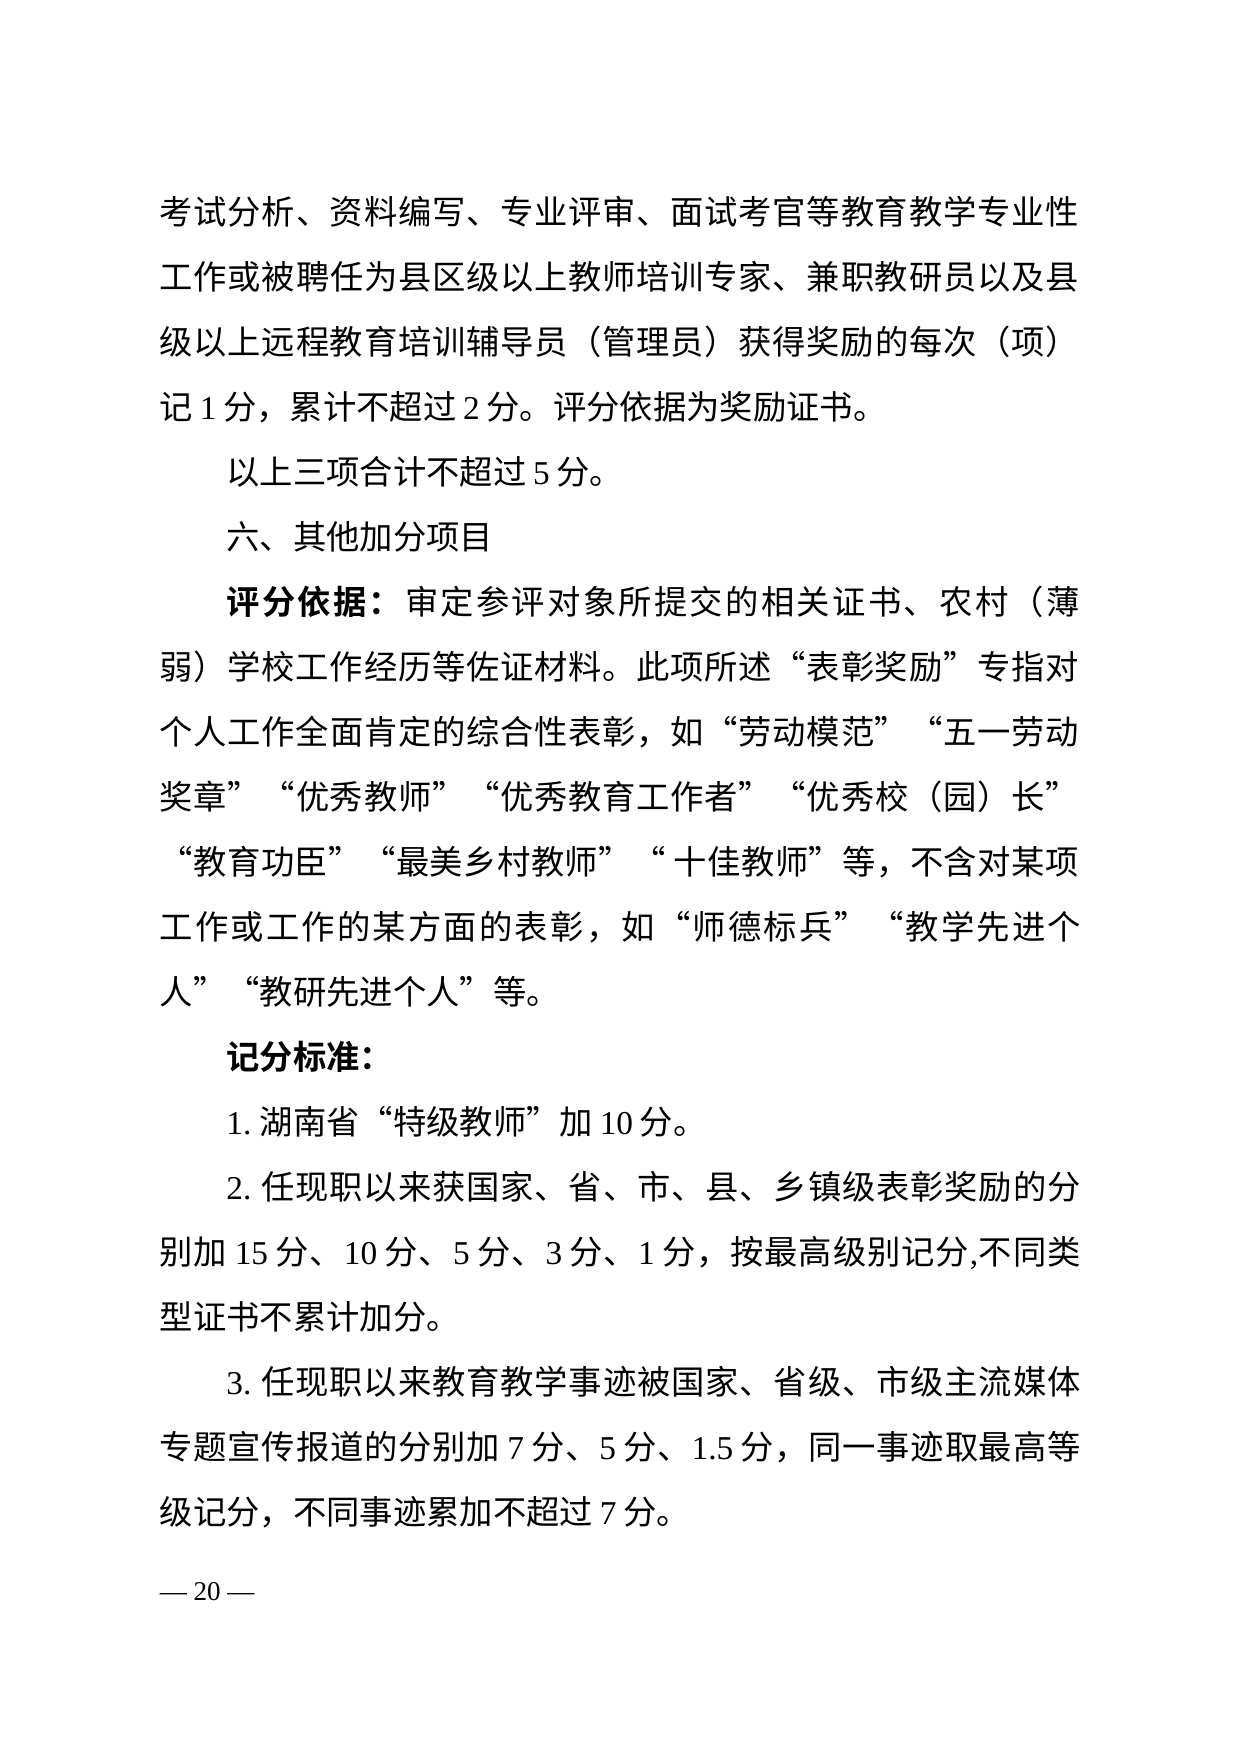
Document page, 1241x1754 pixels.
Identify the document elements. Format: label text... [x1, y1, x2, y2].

text 1. 湖南省“特级教师”加10分。 [159, 1087, 1081, 1152]
text 记分标准： [159, 1022, 1081, 1087]
text 评分依据：审定参评对象所提交的相关证书、农村（薄弱）学校工作经历等佐证材料。此项所述“表彰奖励”专指对个人工作全面肯定的综合性表彰，如“劳动模范”“五一劳动奖章”“优秀教师”“优秀教育工作者”“优秀校（园）长”“教育功臣”“最美乡村教师”“ 十佳教师”等，不含对某项工作或工作的某方面的表彰，如“师德标兵”“教学先进个人”“教研先进个人”等。 [159, 567, 1081, 1022]
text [159, 177, 1081, 437]
text 3. 任现职以来教育教学事迹被国家、省级、市级主流媒体专题宣传报道的分别加7分、5分、1.5分，同一事迹取最高等级记分，不同事迹累加不超过7分。 [159, 1347, 1081, 1542]
text 以上三项合计不超过5分。 [159, 437, 1081, 502]
text 六、其他加分项目 [159, 502, 1081, 567]
text 2. 任现职以来获国家、省、市、县、乡镇级表彰奖励的分别加15分、10分、5分、3分、1分，按最高级别记分,不同类型证书不累计加分。 [159, 1152, 1081, 1347]
